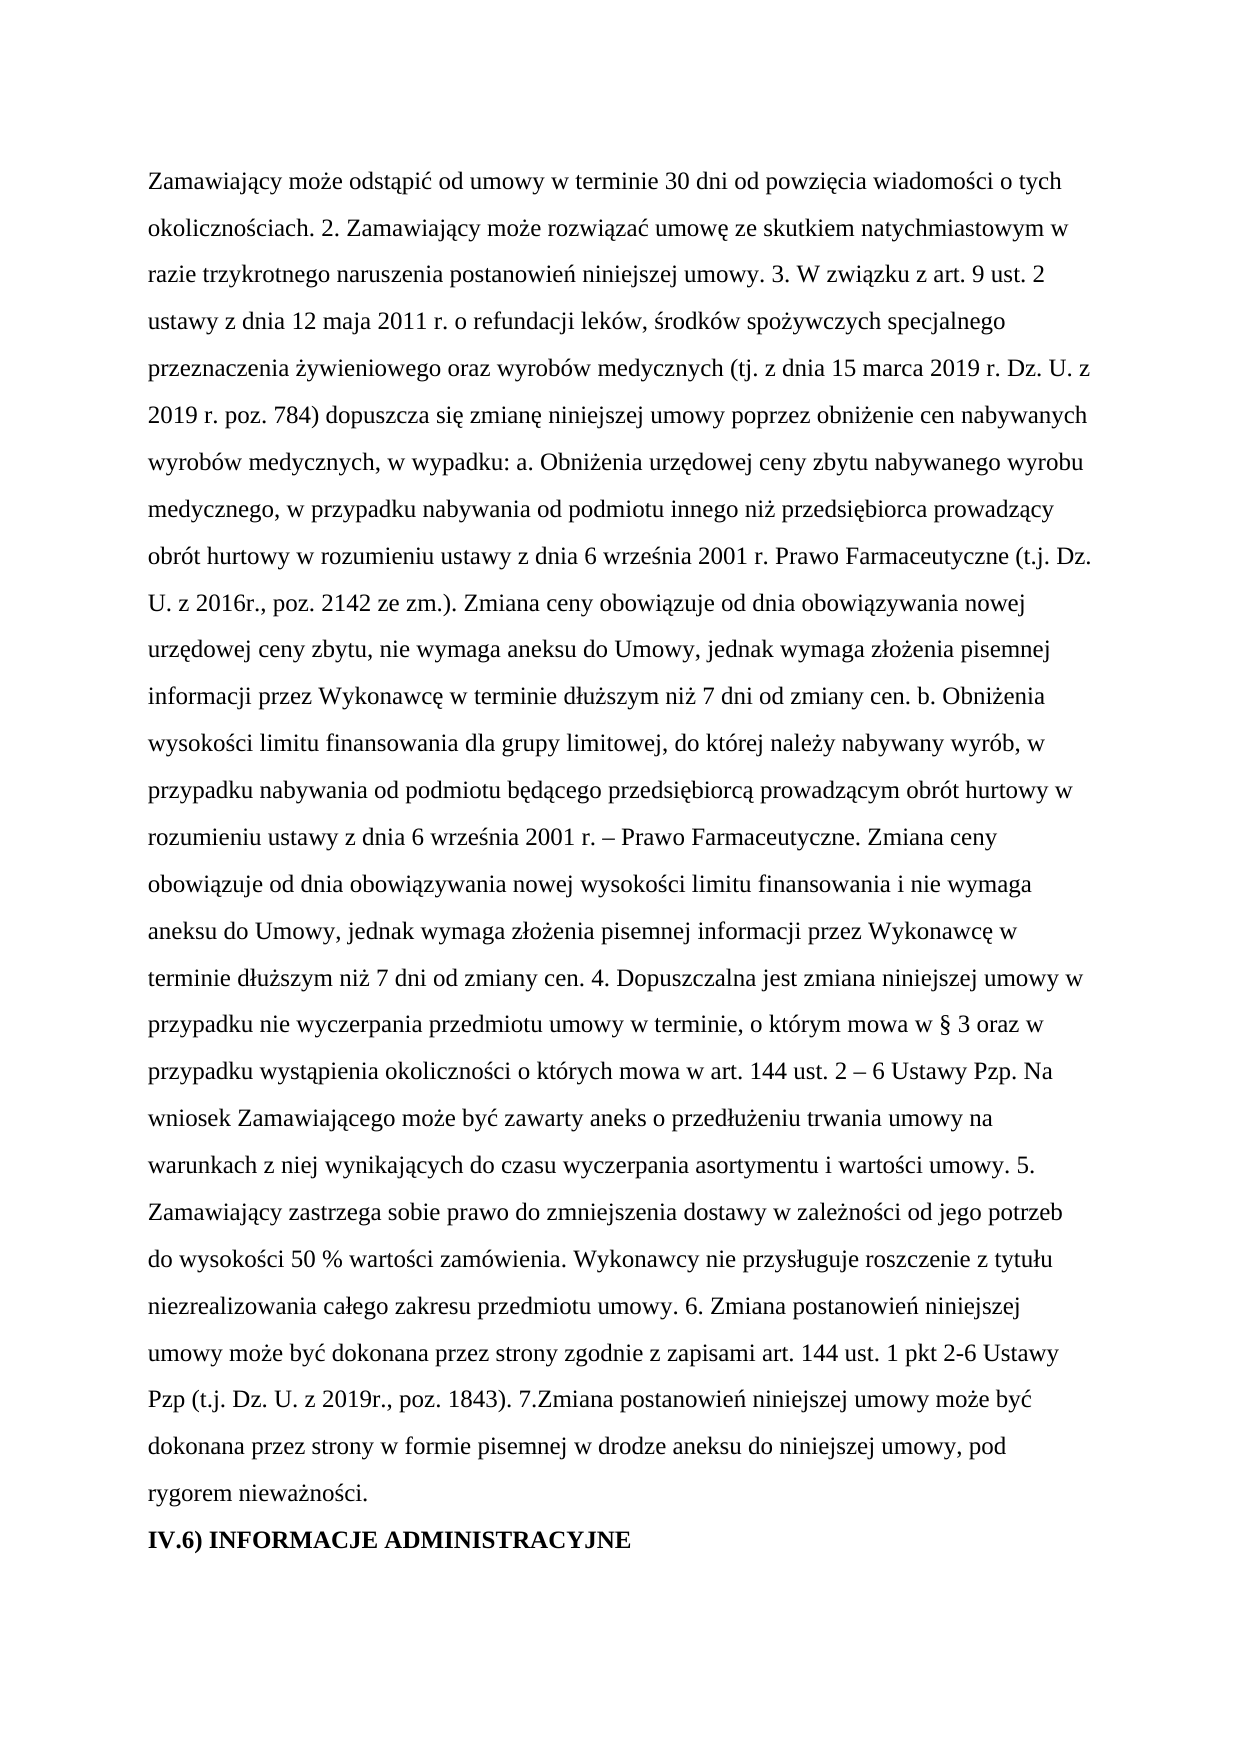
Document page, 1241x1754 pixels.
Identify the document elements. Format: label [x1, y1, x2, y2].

text [148, 148, 1093, 1601]
